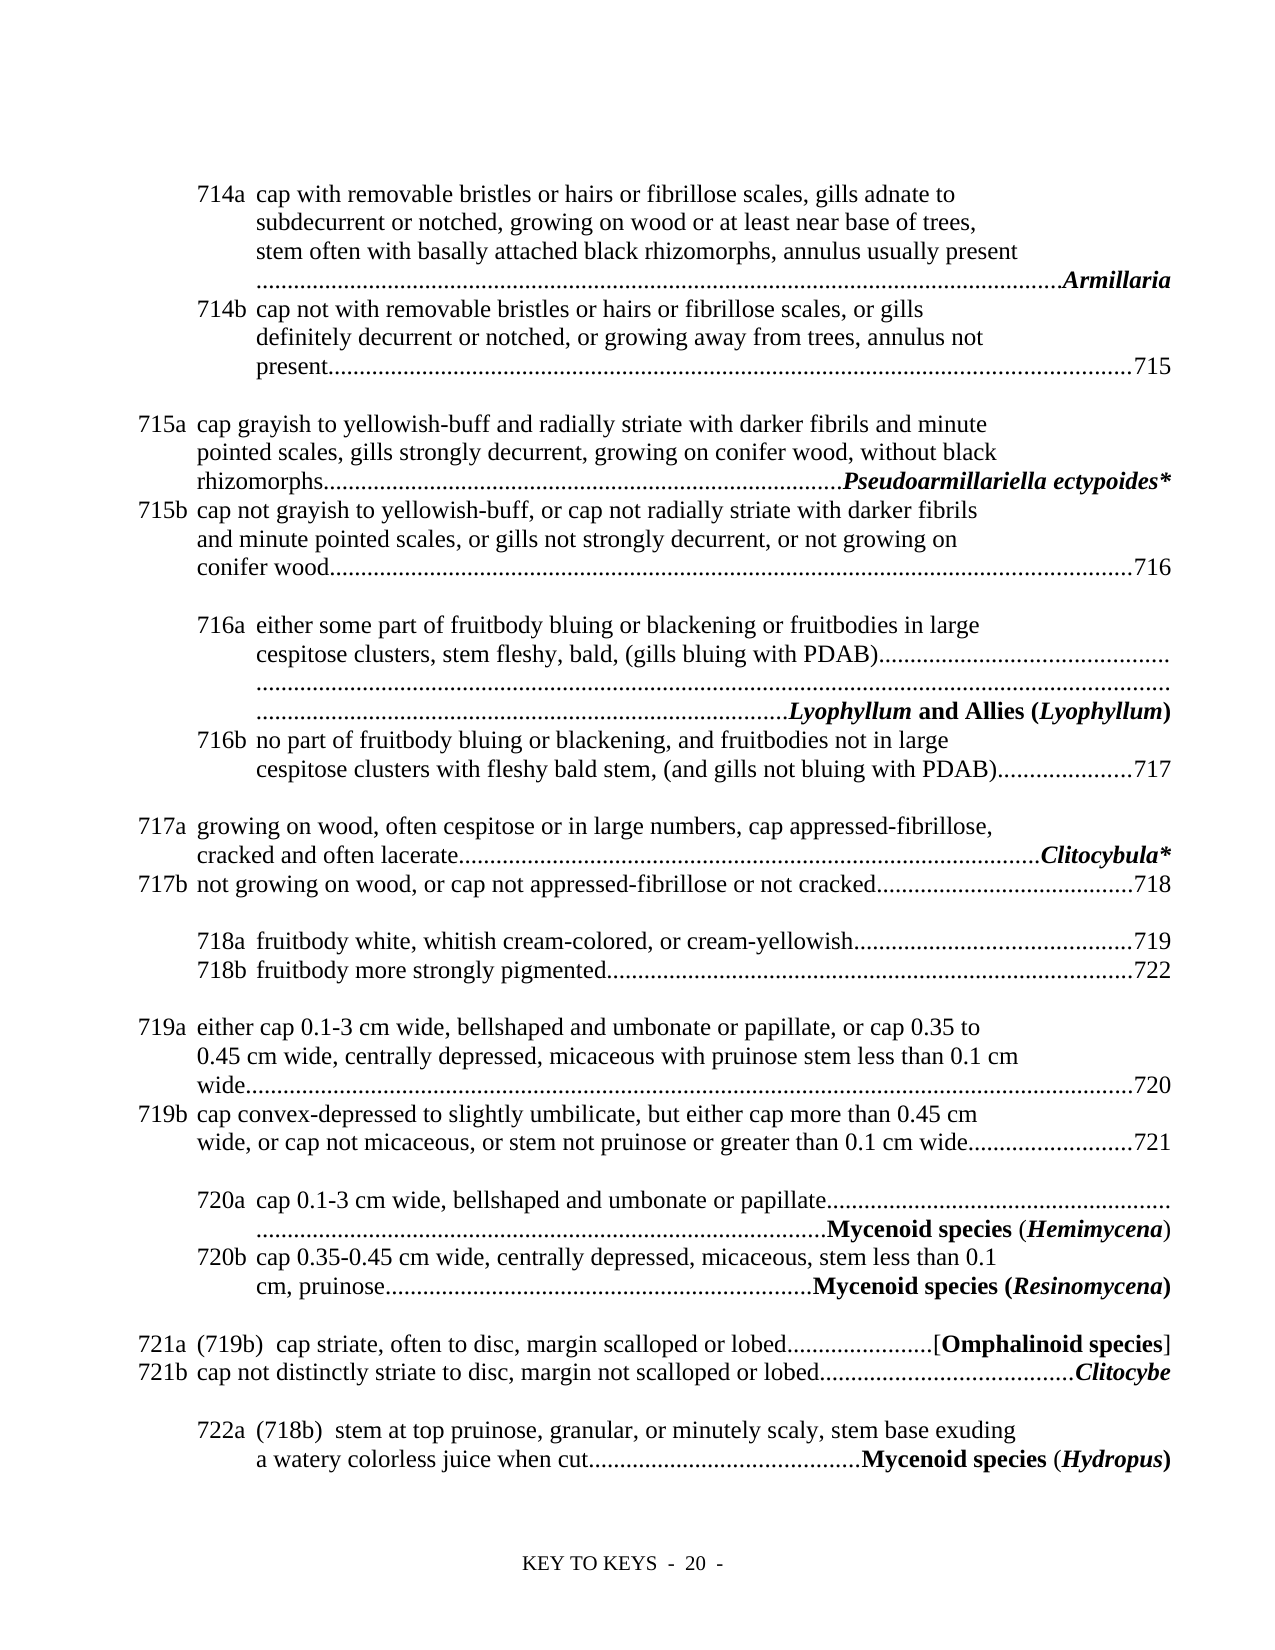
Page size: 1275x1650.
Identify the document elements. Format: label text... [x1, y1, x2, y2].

text 719b cap convex-depressed to slightly umbilicate, but either cap more than 0.45 cm wide, or cap not micaceous, or stem not pruinose or greater than 0.1 cm wide 721 [138, 1099, 1019, 1156]
text 714b cap not with removable bristles or hairs or fibrillose scales, or gills definitely decurrent or notched, or growing away from trees, annulus not present 715 [197, 294, 1019, 380]
text Mycenoid species (Hemimycena) [197, 1214, 1019, 1242]
text 715b cap not grayish to yellowish-buff, or cap not radially striate with darker fibrils and minute pointed scales, or gills not strongly decurrent, or not growing on conifer wood 716 [138, 495, 1019, 581]
text 721b cap not distinctly striate to disc, margin not scalloped or lobed Clitocybe [138, 1357, 1019, 1386]
text 718a fruitbody white, whitish cream-colored, or cream-yellowish 719 [197, 926, 1019, 955]
text 720a cap 0.1-3 cm wide, bellshaped and umbonate or papillate [197, 1185, 1019, 1214]
text 720b cap 0.35-0.45 cm wide, centrally depressed, micaceous, stem less than 0.1 cm, pruinose Mycenoid species (Resinomycena) [197, 1242, 1019, 1300]
text 716a either some part of fruitbody bluing or blackening or fruitbodies in large cespitose clusters, stem fleshy, bald, (gills bluing with PDAB) [197, 610, 1019, 696]
text 719a either cap 0.1-3 cm wide, bellshaped and umbonate or papillate, or cap 0.35 to 0.45 cm wide, centrally depressed, micaceous with pruinose stem less than 0.1 cm wide 720 [138, 1012, 1019, 1099]
text 715a cap grayish to yellowish-buff and radially striate with darker fibrils and minute pointed scales, gills strongly decurrent, growing on conifer wood, without black rhizomorphs Pseudoarmillariella ectypoides* [138, 409, 1019, 495]
text 716b no part of fruitbody bluing or blackening, and fruitbodies not in large cespitose clusters with fleshy bald stem, (and gills not bluing with PDAB) 717 [197, 725, 1019, 782]
text 721a (719b) cap striate, often to disc, margin scalloped or lobed [Omphalinoid species] [138, 1329, 1019, 1357]
text Lyophyllum and Allies (Lyophyllum) [197, 696, 1019, 725]
text 722a (718b) stem at top pruinose, granular, or minutely scaly, stem base exuding a watery colorless juice when cut Mycenoid species (Hydropus) [197, 1415, 1019, 1472]
text 717b not growing on wood, or cap not appressed-fibrillose or not cracked 718 [138, 869, 1019, 897]
text 717a growing on wood, often cespitose or in large numbers, cap appressed-fibrillose, cracked and often lacerate Clitocybula* [138, 811, 1019, 869]
text 718b fruitbody more strongly pigmented 722 [197, 955, 1019, 984]
text 714a cap with removable bristles or hairs or fibrillose scales, gills adnate to subdecurrent or notched, growing on wood or at least near base of trees, stem often with basally attached black rhizomorphs, annulus usually present Armillaria [197, 179, 1019, 294]
